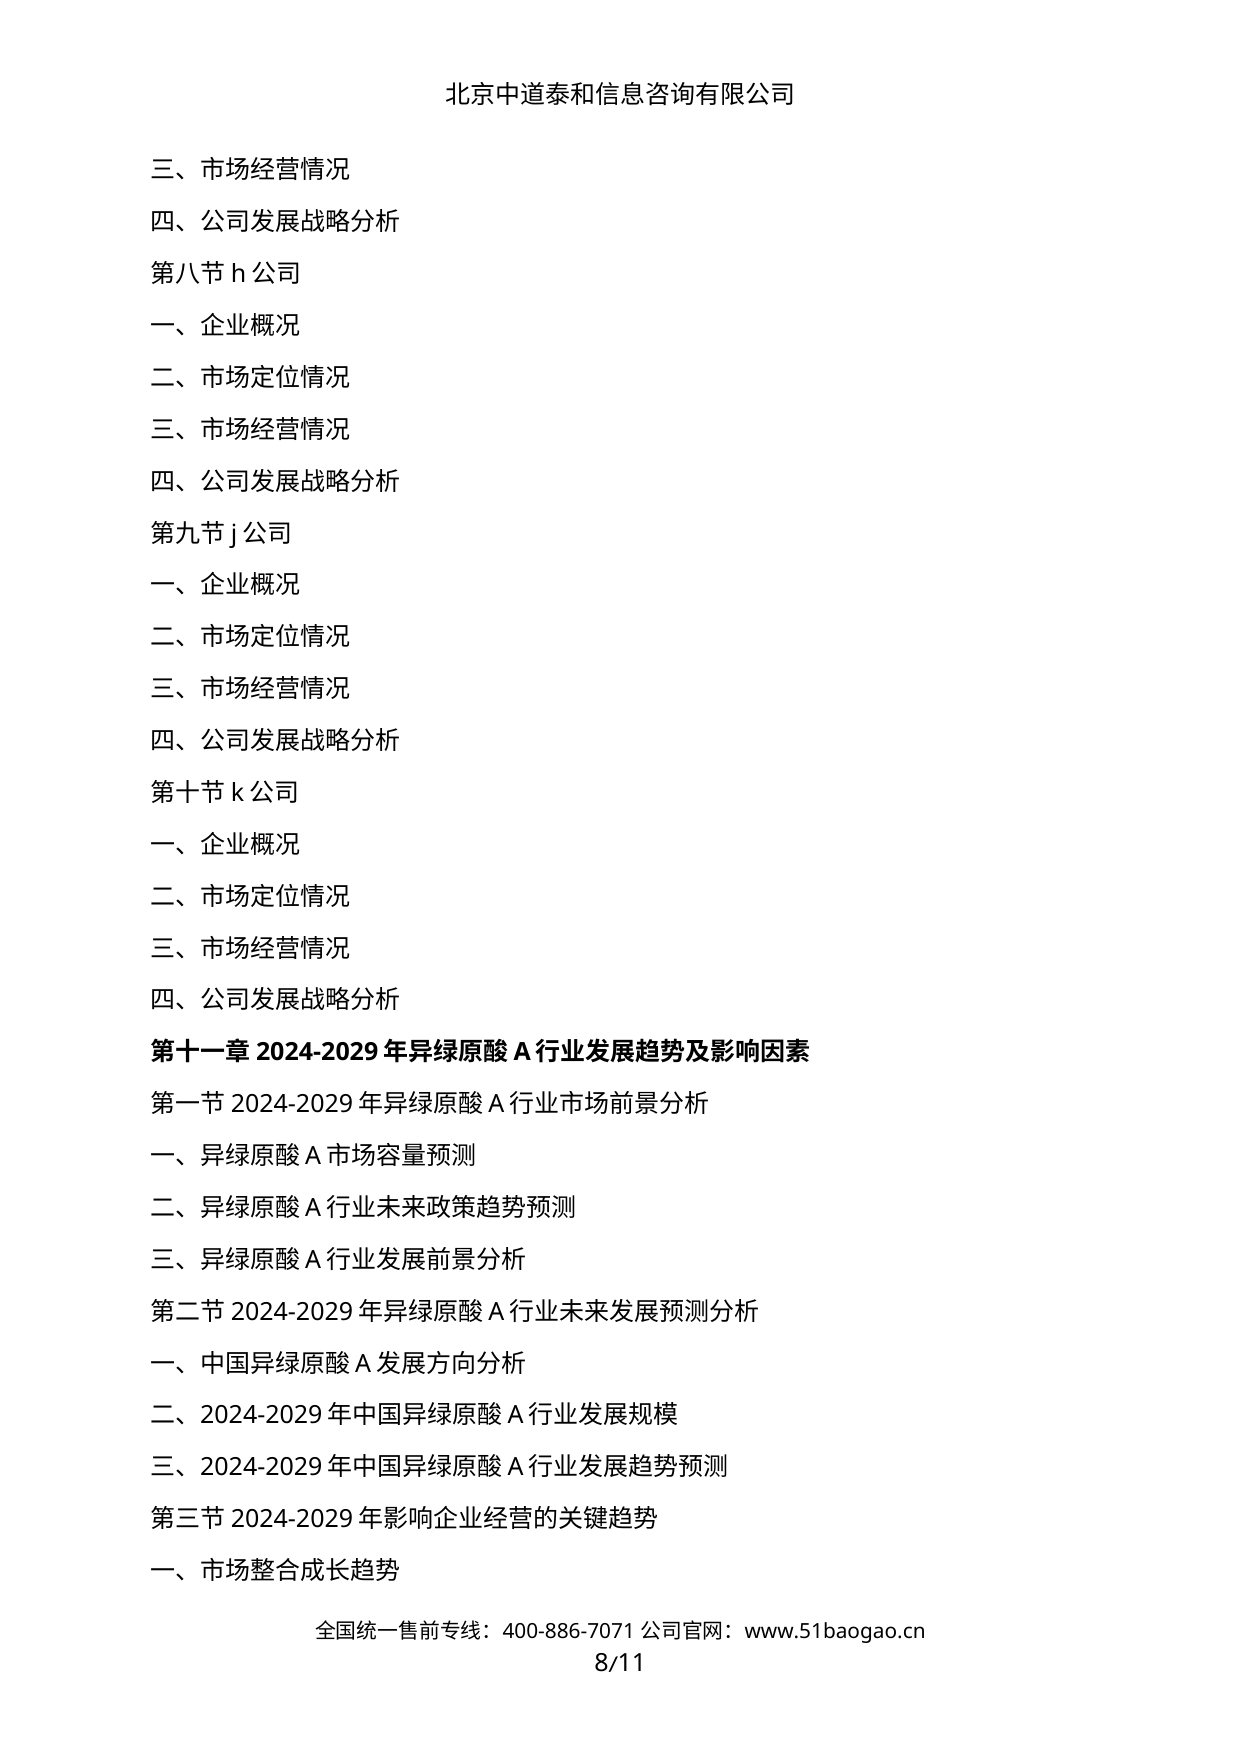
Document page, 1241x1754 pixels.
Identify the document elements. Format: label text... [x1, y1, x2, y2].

text 一、企业概况 [150, 824, 1090, 861]
text 三、市场经营情况 [150, 150, 1090, 186]
text 四、公司发展战略分析 [150, 202, 1090, 238]
text 二、市场定位情况 [150, 876, 1090, 912]
text 一、市场整合成长趋势 [150, 1551, 1090, 1587]
text 四、公司发展战略分析 [150, 721, 1090, 757]
text 二、2024-2029年中国异绿原酸A行业发展规模 [150, 1395, 1090, 1431]
text 第十节 k公司 [150, 772, 1090, 809]
text 一、企业概况 [150, 306, 1090, 342]
text 第一节 2024-2029年异绿原酸A行业市场前景分析 [150, 1084, 1090, 1120]
text 第八节 h公司 [150, 254, 1090, 290]
text 三、2024-2029年中国异绿原酸A行业发展趋势预测 [150, 1447, 1090, 1483]
text 一、中国异绿原酸A发展方向分析 [150, 1343, 1090, 1379]
text 三、市场经营情况 [150, 928, 1090, 964]
text 一、企业概况 [150, 565, 1090, 601]
text 一、异绿原酸A市场容量预测 [150, 1136, 1090, 1172]
text 第二节 2024-2029年异绿原酸A行业未来发展预测分析 [150, 1291, 1090, 1327]
text 第十一章 2024-2029年异绿原酸A行业发展趋势及影响因素 [150, 1032, 1090, 1068]
text 三、异绿原酸A行业发展前景分析 [150, 1239, 1090, 1276]
text 二、市场定位情况 [150, 357, 1090, 394]
text 三、市场经营情况 [150, 669, 1090, 705]
text 四、公司发展战略分析 [150, 980, 1090, 1016]
text 第三节 2024-2029年影响企业经营的关键趋势 [150, 1499, 1090, 1535]
text 二、市场定位情况 [150, 617, 1090, 653]
text 第九节 j公司 [150, 513, 1090, 549]
text 二、异绿原酸A行业未来政策趋势预测 [150, 1187, 1090, 1224]
text 四、公司发展战略分析 [150, 461, 1090, 497]
text 三、市场经营情况 [150, 409, 1090, 446]
